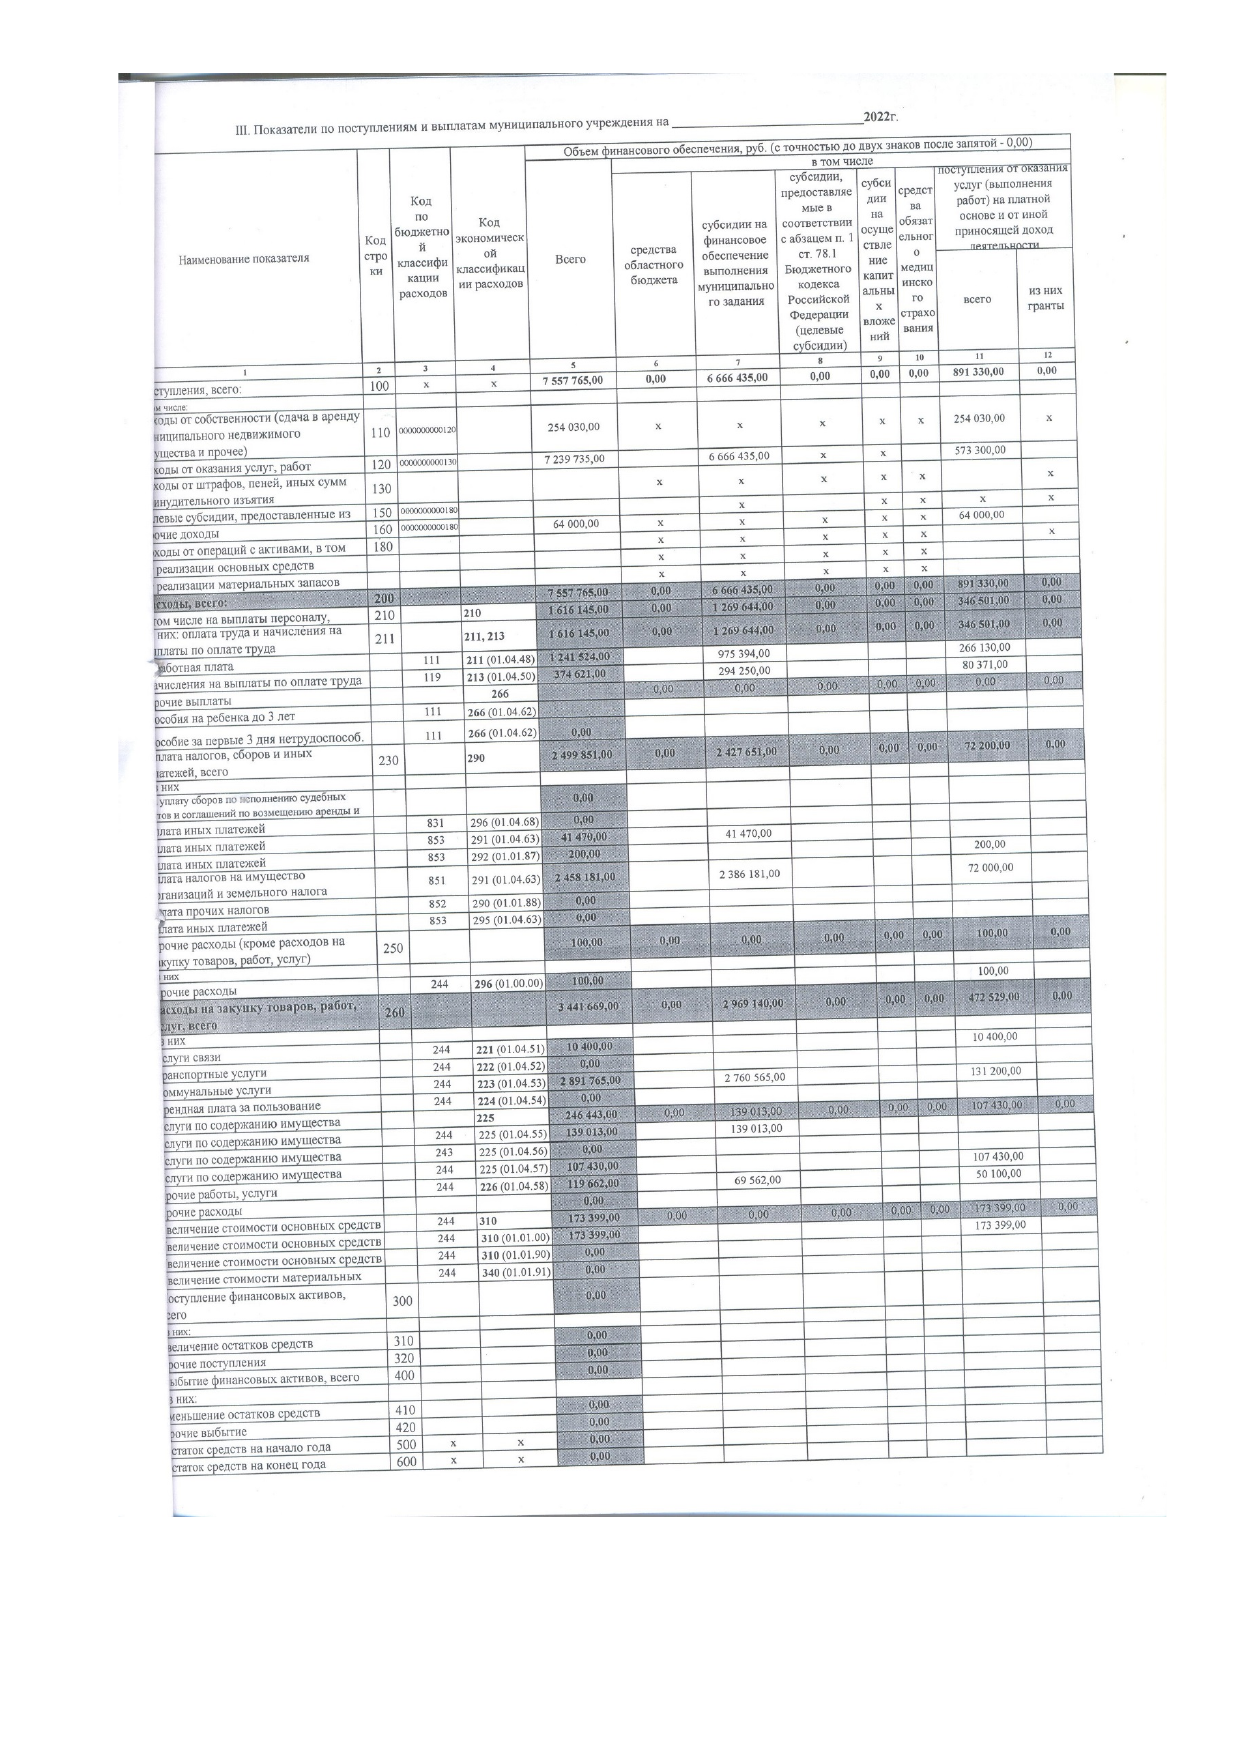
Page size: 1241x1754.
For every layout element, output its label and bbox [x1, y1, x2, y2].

picture [118, 73, 1167, 1517]
